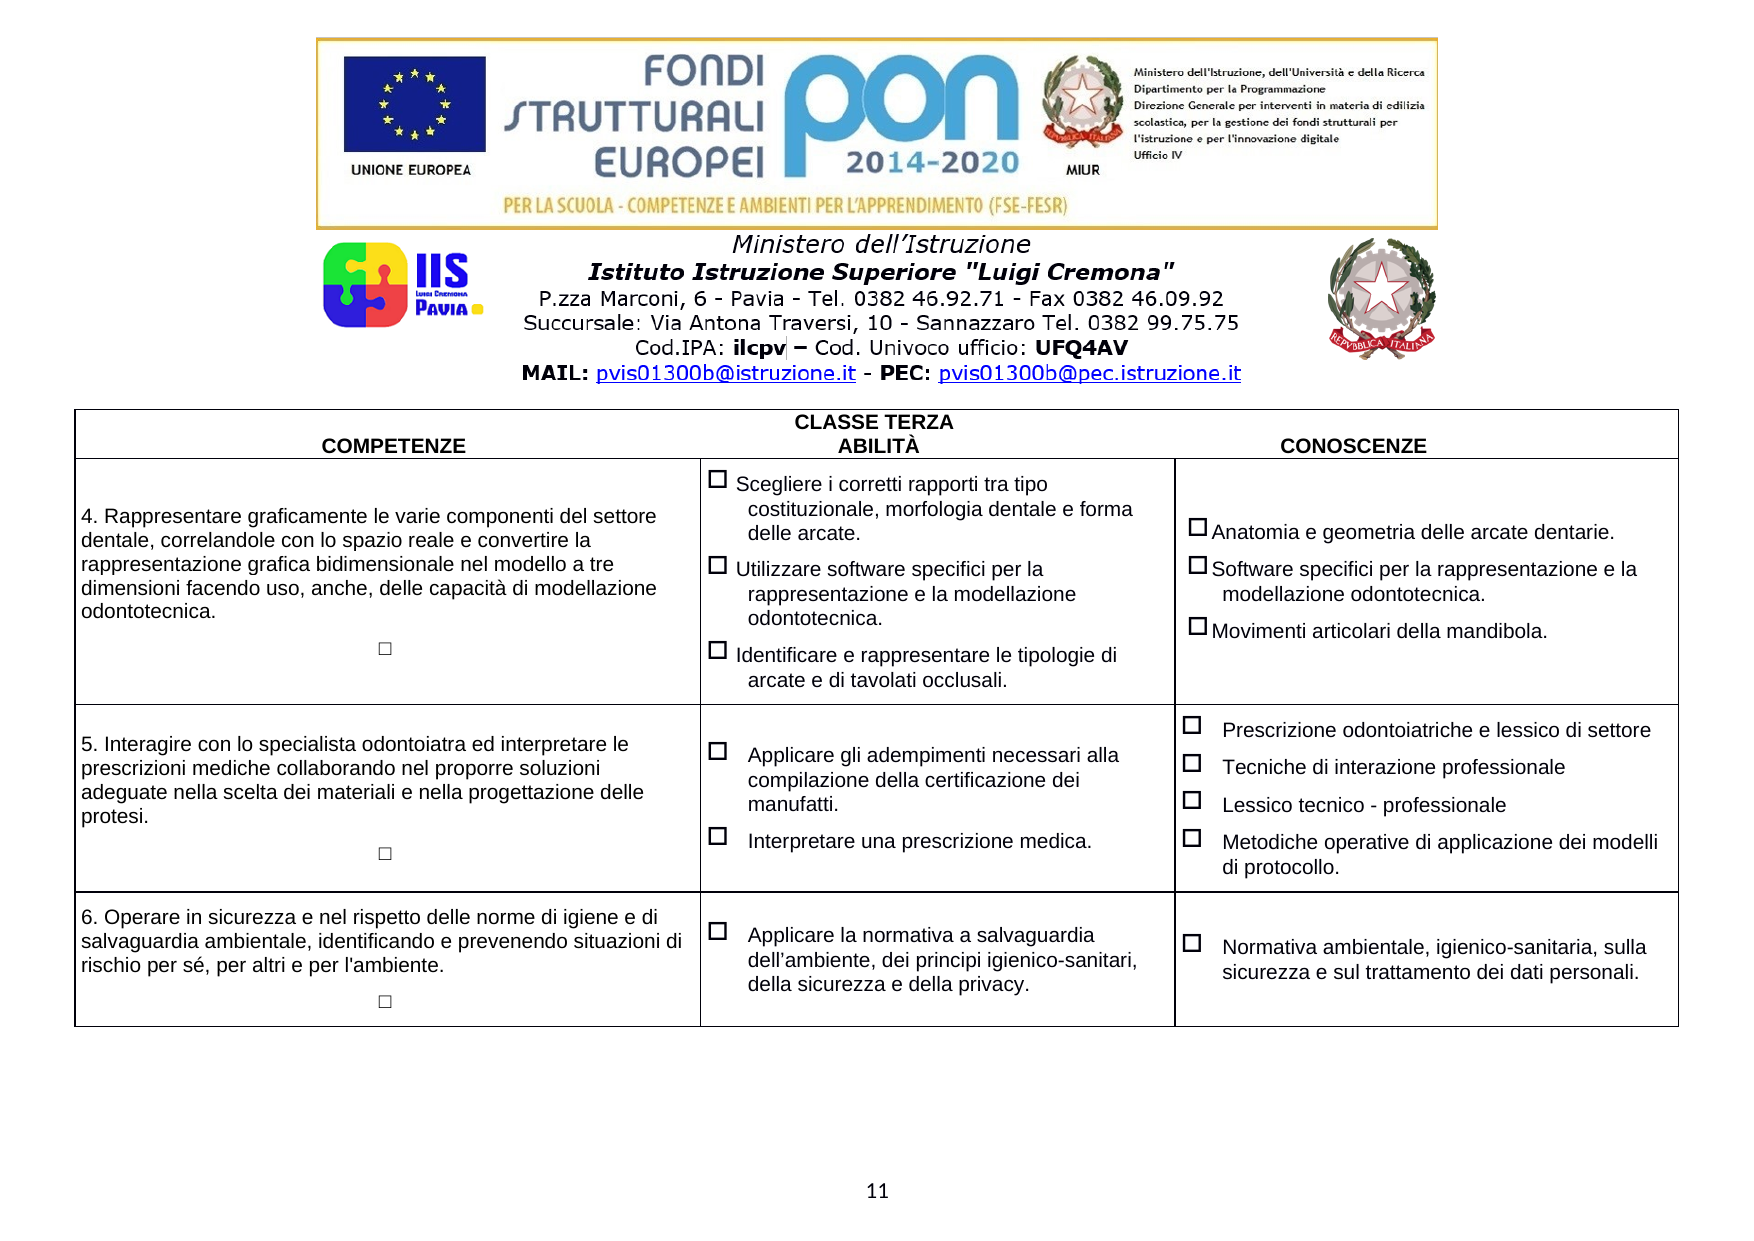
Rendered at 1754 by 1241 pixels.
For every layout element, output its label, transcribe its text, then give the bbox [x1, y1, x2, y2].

table_cell Anatomia e geometria delle arcate dentarie. Software specifici per la rappresentazione e la modellazione odontotecnica. Movimenti articolari della mandibola. [1176, 459, 1678, 704]
picture [316, 37, 1438, 397]
table_cell Normativa ambientale, igienico-sanitaria, sulla sicurezza e sul trattamento dei dati personali. [1176, 893, 1678, 1026]
table_header CLASSE TERZA COMPETENZE ABILITÀ CONOSCENZE [954, 410, 1678, 458]
table_cell 4. Rappresentare graficamente le varie componenti del settore dentale, correlandole con lo spazio reale e convertire la rappresentazione grafica bidimensionale nel modello a tre dimensioni facendo uso, anche, delle capacità di modellazione odontotecnica. □ [76, 459, 700, 704]
table_cell Prescrizione odontoiatriche e lessico di settore Tecniche di interazione professionale Lessico tecnico - professionale Metodiche operative di applicazione dei modelli di protocollo. [1176, 705, 1678, 891]
table_cell 6. Operare in sicurezza e nel rispetto delle norme di igiene e di salvaguardia ambientale, identificando e prevenendo situazioni di rischio per sé, per altri e per l'ambiente. □ [76, 893, 700, 1026]
table_header CLASSE TERZA COMPETENZE ABILITÀ CONOSCENZE [76, 410, 794, 458]
table_cell Applicare gli adempimenti necessari alla compilazione della certificazione dei manufatti. Interpretare una prescrizione medica. [701, 705, 1174, 891]
table_cell Scegliere i corretti rapporti tra tipo costituzionale, morfologia dentale e forma delle arcate. Utilizzare software specifici per la rappresentazione e la modellazione odontotecnica. Identificare e rappresentare le tipologie di arcate e di tavolati occlusali. [701, 459, 1174, 704]
table_cell 5. Interagire con lo specialista odontoiatra ed interpretare le prescrizioni mediche collaborando nel proporre soluzioni adeguate nella scelta dei materiali e nella progettazione delle protesi. □ [76, 705, 700, 891]
table_cell Applicare la normativa a salvaguardia dell’ambiente, dei principi igienico-sanitari, della sicurezza e della privacy. [701, 893, 1174, 1026]
